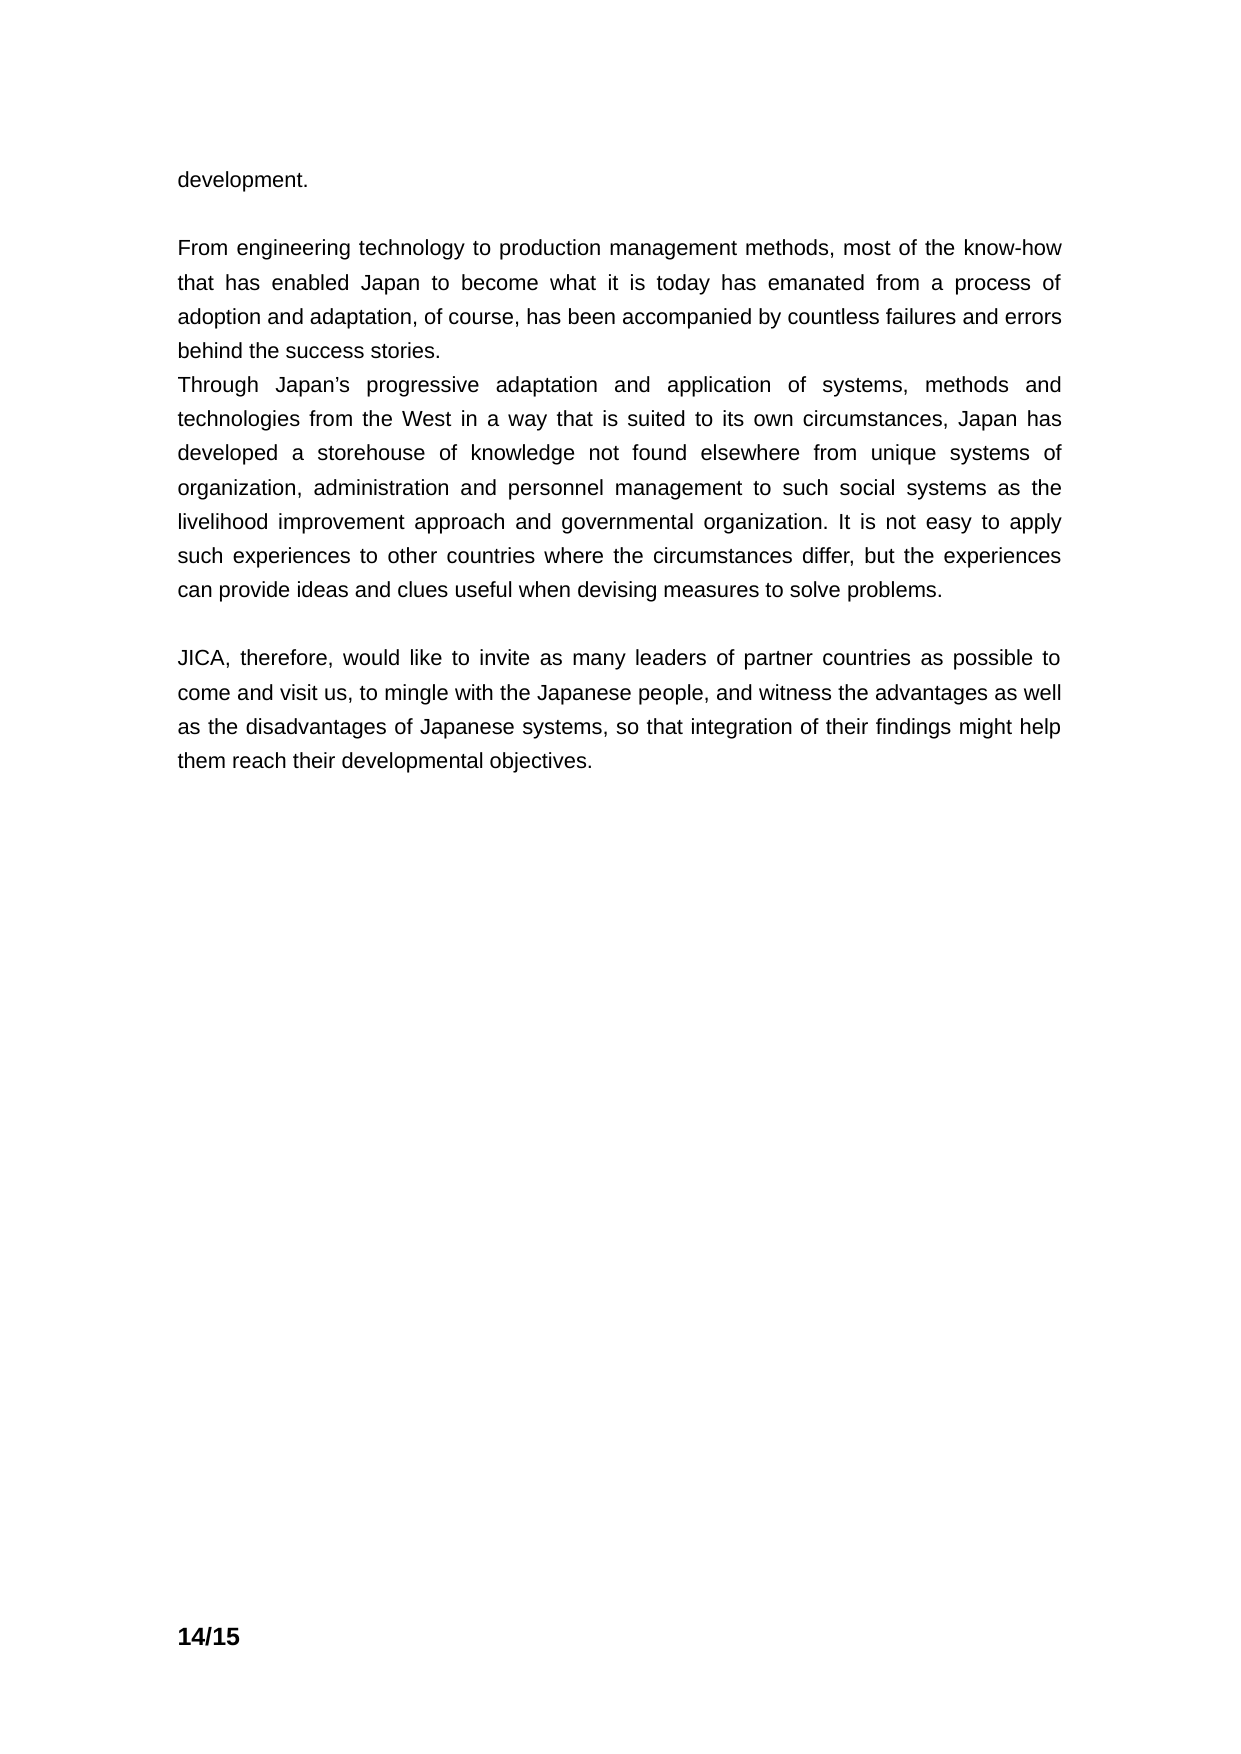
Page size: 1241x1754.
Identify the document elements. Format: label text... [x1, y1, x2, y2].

text JICA, therefore, would like to invite as many leaders of partner countries as possible to come and visit us, to mingle with the Japanese people, and witness the advantages as well as the disadvantages of Japanese systems, so that integration of their findings might help them reach their developmental objectives. [177, 641, 1063, 777]
text From engineering technology to production management methods, most of the know-how that has enabled Japan to become what it is today has emanated from a process of adoption and adaptation, of course, has been accompanied by countless failures and errors behind the success stories. [177, 231, 1063, 367]
text Through Japan’s progressive adaptation and application of systems, methods and technologies from the West in a way that is suited to its own circumstances, Japan has developed a storehouse of knowledge not found elsewhere from unique systems of organization, administration and personnel management to such social systems as the livelihood improvement approach and governmental organization. It is not easy to apply such experiences to other countries where the circumstances differ, but the experiences can provide ideas and clues useful when devising measures to solve problems. [177, 367, 1063, 607]
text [177, 162, 1063, 197]
